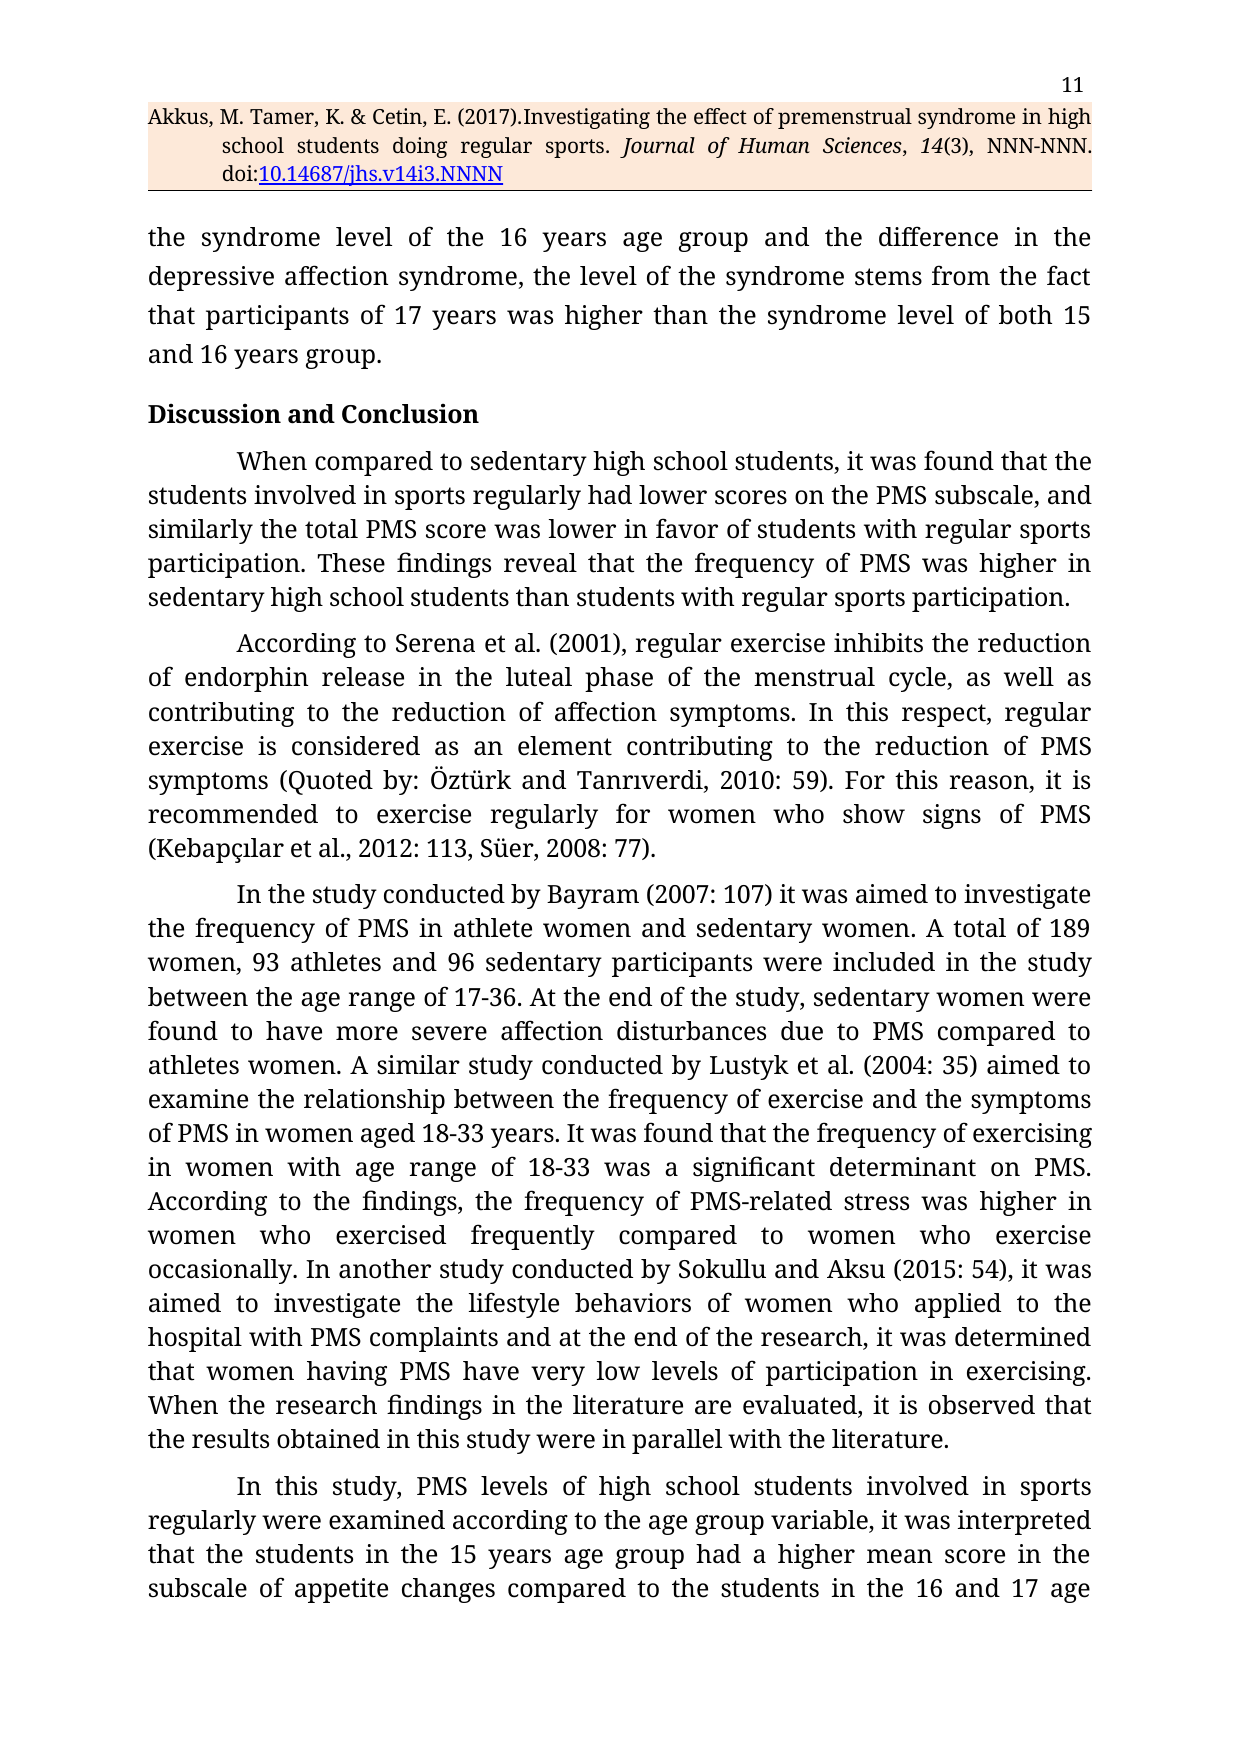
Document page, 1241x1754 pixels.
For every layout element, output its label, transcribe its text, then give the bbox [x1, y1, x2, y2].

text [148, 219, 1092, 371]
text When compared to sedentary high school students, it was found that the students involved in sports regularly had lower scores on the PMS subscale, and similarly the total PMS score was lower in favor of students with regular sports participation. These findings reveal that the frequency of PMS was higher in sedentary high school students than students with regular sports participation. [148, 443, 1092, 613]
text According to Serena et al. (2001), regular exercise inhibits the reduction of endorphin release in the luteal phase of the menstrual cycle, as well as contributing to the reduction of affection symptoms. In this respect, regular exercise is considered as an element contributing to the reduction of PMS symptoms (Quoted by: Öztürk and Tanrıverdi, 2010: 59). For this reason, it is recommended to exercise regularly for women who show signs of PMS (Kebapçılar et al., 2012: 113, Süer, 2008: 77). [148, 626, 1092, 864]
text In the study conducted by Bayram (2007: 107) it was aimed to investigate the frequency of PMS in athlete women and sedentary women. A total of 189 women, 93 athletes and 96 sedentary participants were included in the study between the age range of 17-36. At the end of the study, sedentary women were found to have more severe affection disturbances due to PMS compared to athletes women. A similar study conducted by Lustyk et al. (2004: 35) aimed to examine the relationship between the frequency of exercise and the symptoms of PMS in women aged 18-33 years. It was found that the frequency of exercising in women with age range of 18-33 was a significant determinant on PMS. According to the findings, the frequency of PMS-related stress was higher in women who exercised frequently compared to women who exercise occasionally. In another study conducted by Sokullu and Aksu (2015: 54), it was aimed to investigate the lifestyle behaviors of women who applied to the hospital with PMS complaints and at the end of the research, it was determined that women having PMS have very low levels of participation in exercising. When the research findings in the literature are evaluated, it is observed that the results obtained in this study were in parallel with the literature. [148, 877, 1092, 1456]
text Discussion and Conclusion [148, 397, 1092, 431]
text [148, 1468, 1092, 1605]
